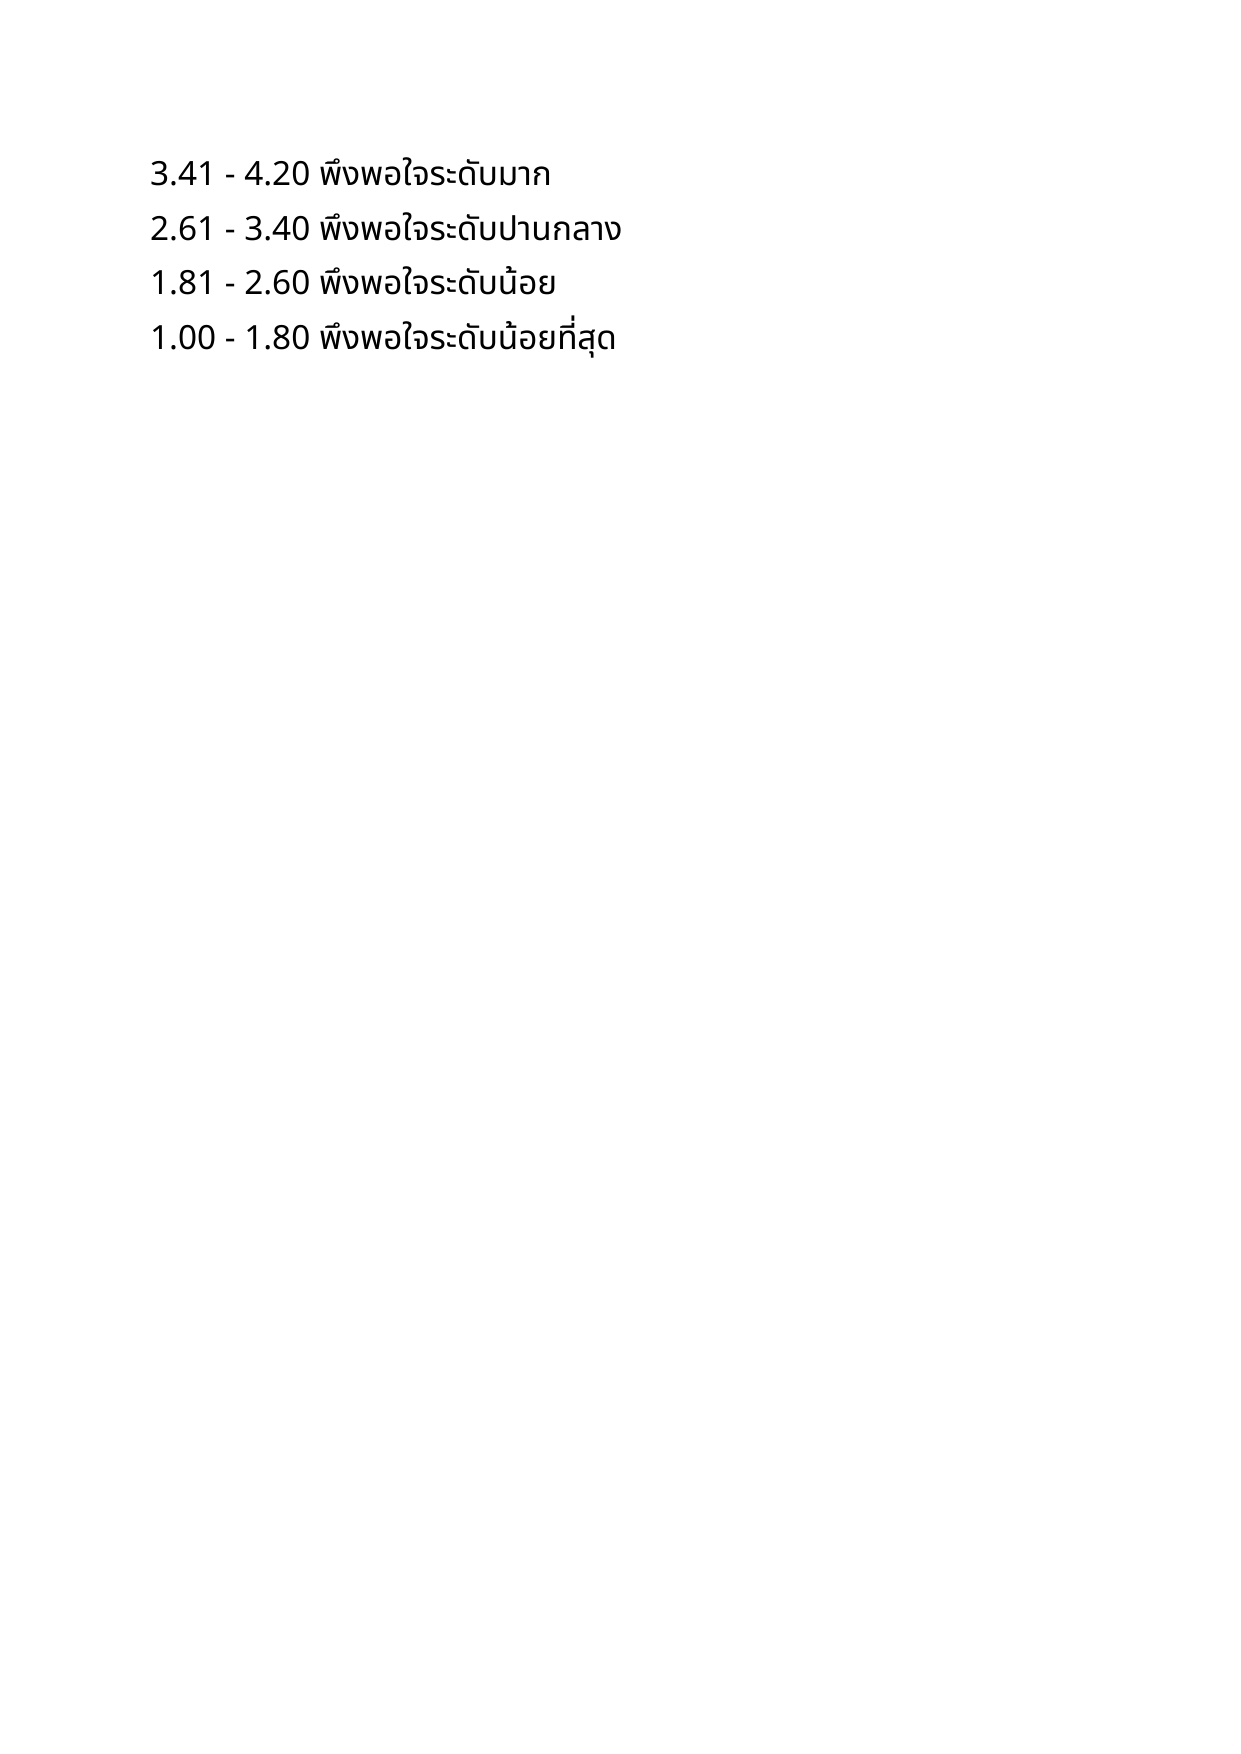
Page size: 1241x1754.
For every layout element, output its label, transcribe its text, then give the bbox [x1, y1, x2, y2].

text 1.81 - 2.60 พึงพอใจระดับน้อย [150, 259, 1167, 310]
text 2.61 - 3.40 พึงพอใจระดับปานกลาง [150, 204, 1167, 255]
text 3.41 - 4.20 พึงพอใจระดับมาก [150, 150, 1167, 201]
text 1.00 - 1.80 พึงพอใจระดับน้อยที่สุด [150, 314, 1167, 364]
